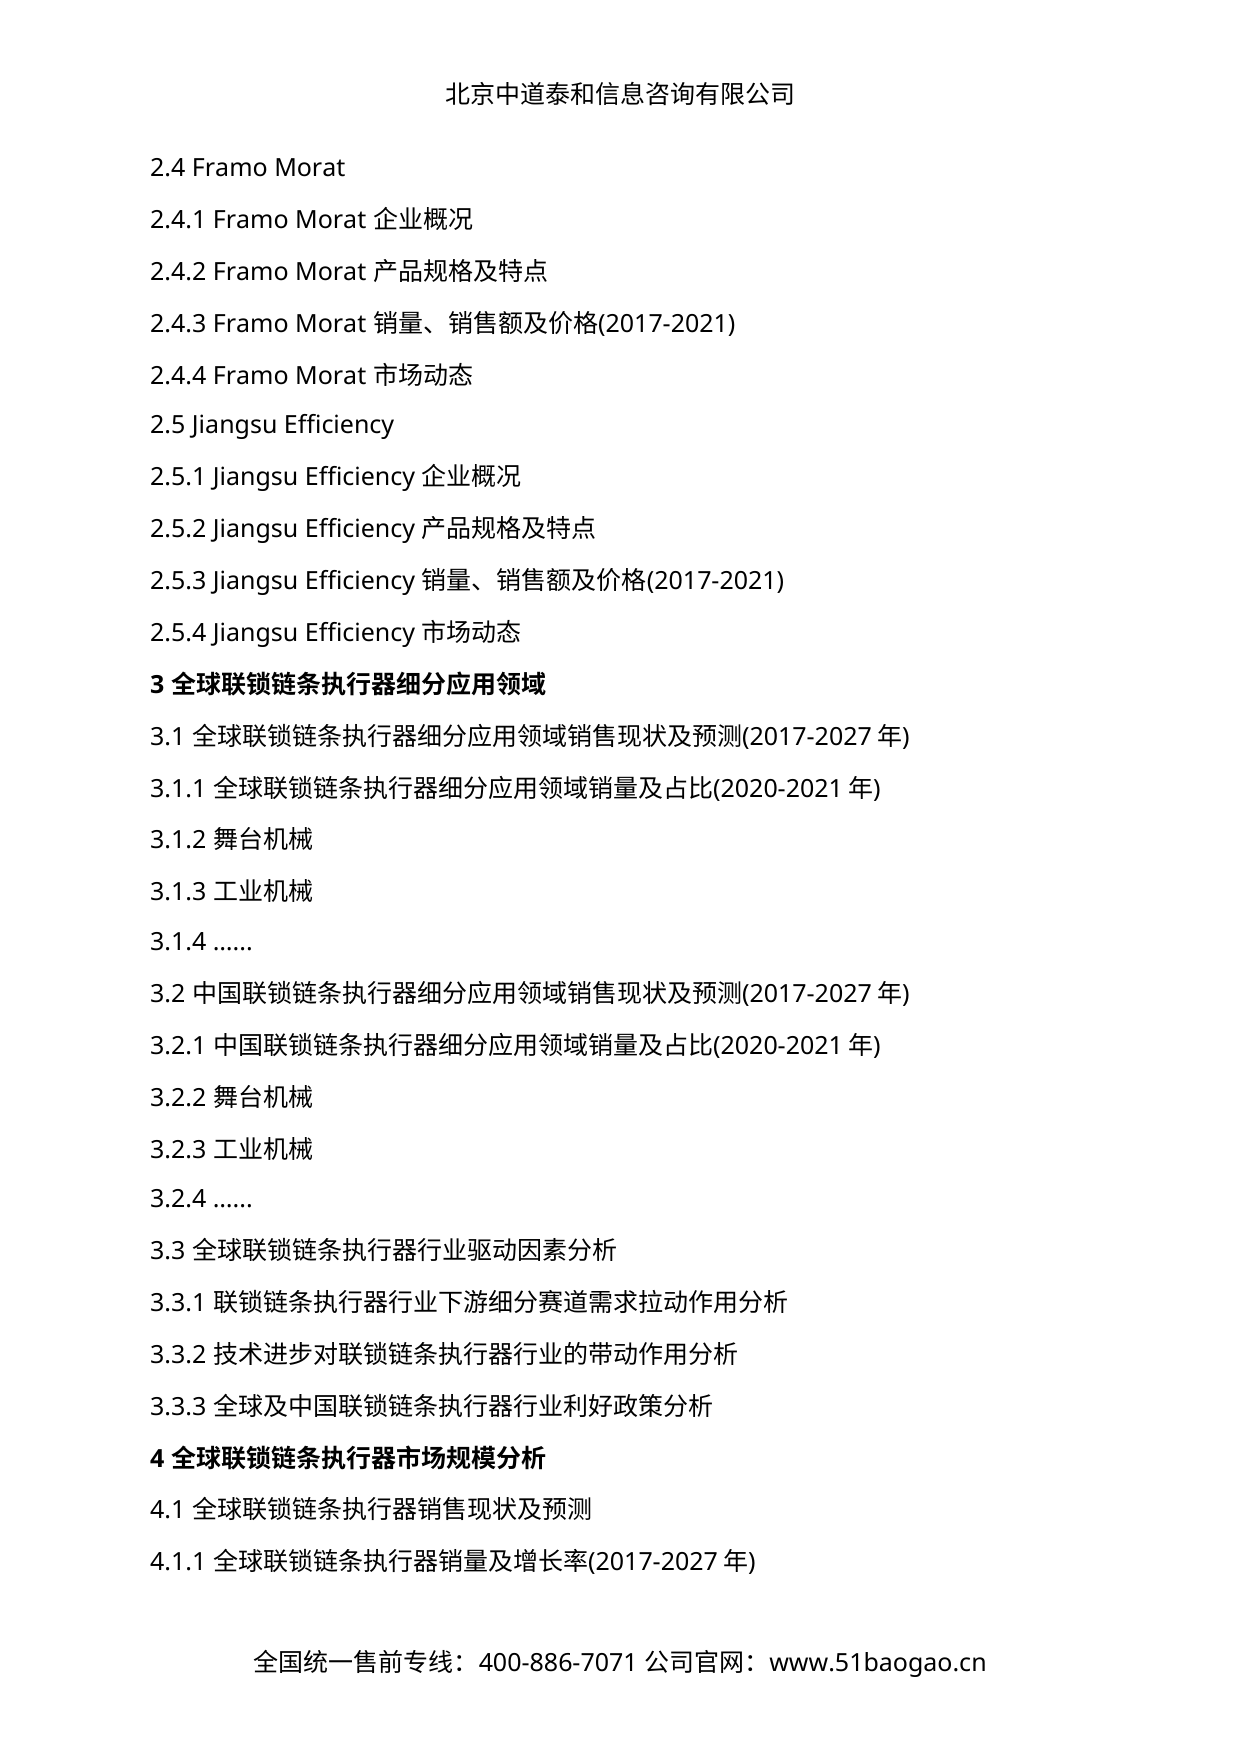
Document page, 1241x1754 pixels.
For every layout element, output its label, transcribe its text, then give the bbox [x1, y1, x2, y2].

text 2.5.2 Jiangsu Efficiency 产品规格及特点 [150, 509, 1090, 545]
text 3.1.2 舞台机械 [150, 820, 1090, 856]
text 2.5.4 Jiangsu Efficiency 市场动态 [150, 612, 1090, 649]
text 3.3.1 联锁链条执行器行业下游细分赛道需求拉动作用分析 [150, 1282, 1090, 1319]
text 2.5.3 Jiangsu Efficiency 销量、销售额及价格(2017-2021) [150, 561, 1090, 597]
text 3.1.3 工业机械 [150, 872, 1090, 908]
text 2.5.1 Jiangsu Efficiency 企业概况 [150, 457, 1090, 493]
text 3.1 全球联锁链条执行器细分应用领域销售现状及预测(2017-2027年) [150, 716, 1090, 752]
text 2.4.2 Framo Morat 产品规格及特点 [150, 252, 1090, 288]
text 2.5 Jiangsu Efficiency [150, 407, 1090, 441]
text 4.1 全球联锁链条执行器销售现状及预测 [150, 1490, 1090, 1526]
text 3.1.4 …... [150, 924, 1090, 958]
text 3.3 全球联锁链条执行器行业驱动因素分析 [150, 1231, 1090, 1267]
text 3.3.3 全球及中国联锁链条执行器行业利好政策分析 [150, 1386, 1090, 1422]
text 2.4 Framo Morat [150, 150, 1090, 184]
text 4 全球联锁链条执行器市场规模分析 [150, 1438, 1090, 1474]
text 3.2.1 中国联锁链条执行器细分应用领域销量及占比(2020-2021年) [150, 1025, 1090, 1062]
text 2.4.3 Framo Morat 销量、销售额及价格(2017-2021) [150, 303, 1090, 340]
text 3 全球联锁链条执行器细分应用领域 [150, 664, 1090, 701]
text 3.1.1 全球联锁链条执行器细分应用领域销量及占比(2020-2021年) [150, 768, 1090, 804]
text 4.1.1 全球联锁链条执行器销量及增长率(2017-2027年) [150, 1542, 1090, 1578]
text 2.4.4 Framo Morat 市场动态 [150, 355, 1090, 392]
text 3.2.4 …... [150, 1181, 1090, 1215]
text 3.2 中国联锁链条执行器细分应用领域销售现状及预测(2017-2027年) [150, 973, 1090, 1010]
text 2.4.1 Framo Morat 企业概况 [150, 200, 1090, 236]
text 3.2.2 舞台机械 [150, 1077, 1090, 1113]
text 3.2.3 工业机械 [150, 1129, 1090, 1165]
text 3.3.2 技术进步对联锁链条执行器行业的带动作用分析 [150, 1334, 1090, 1371]
